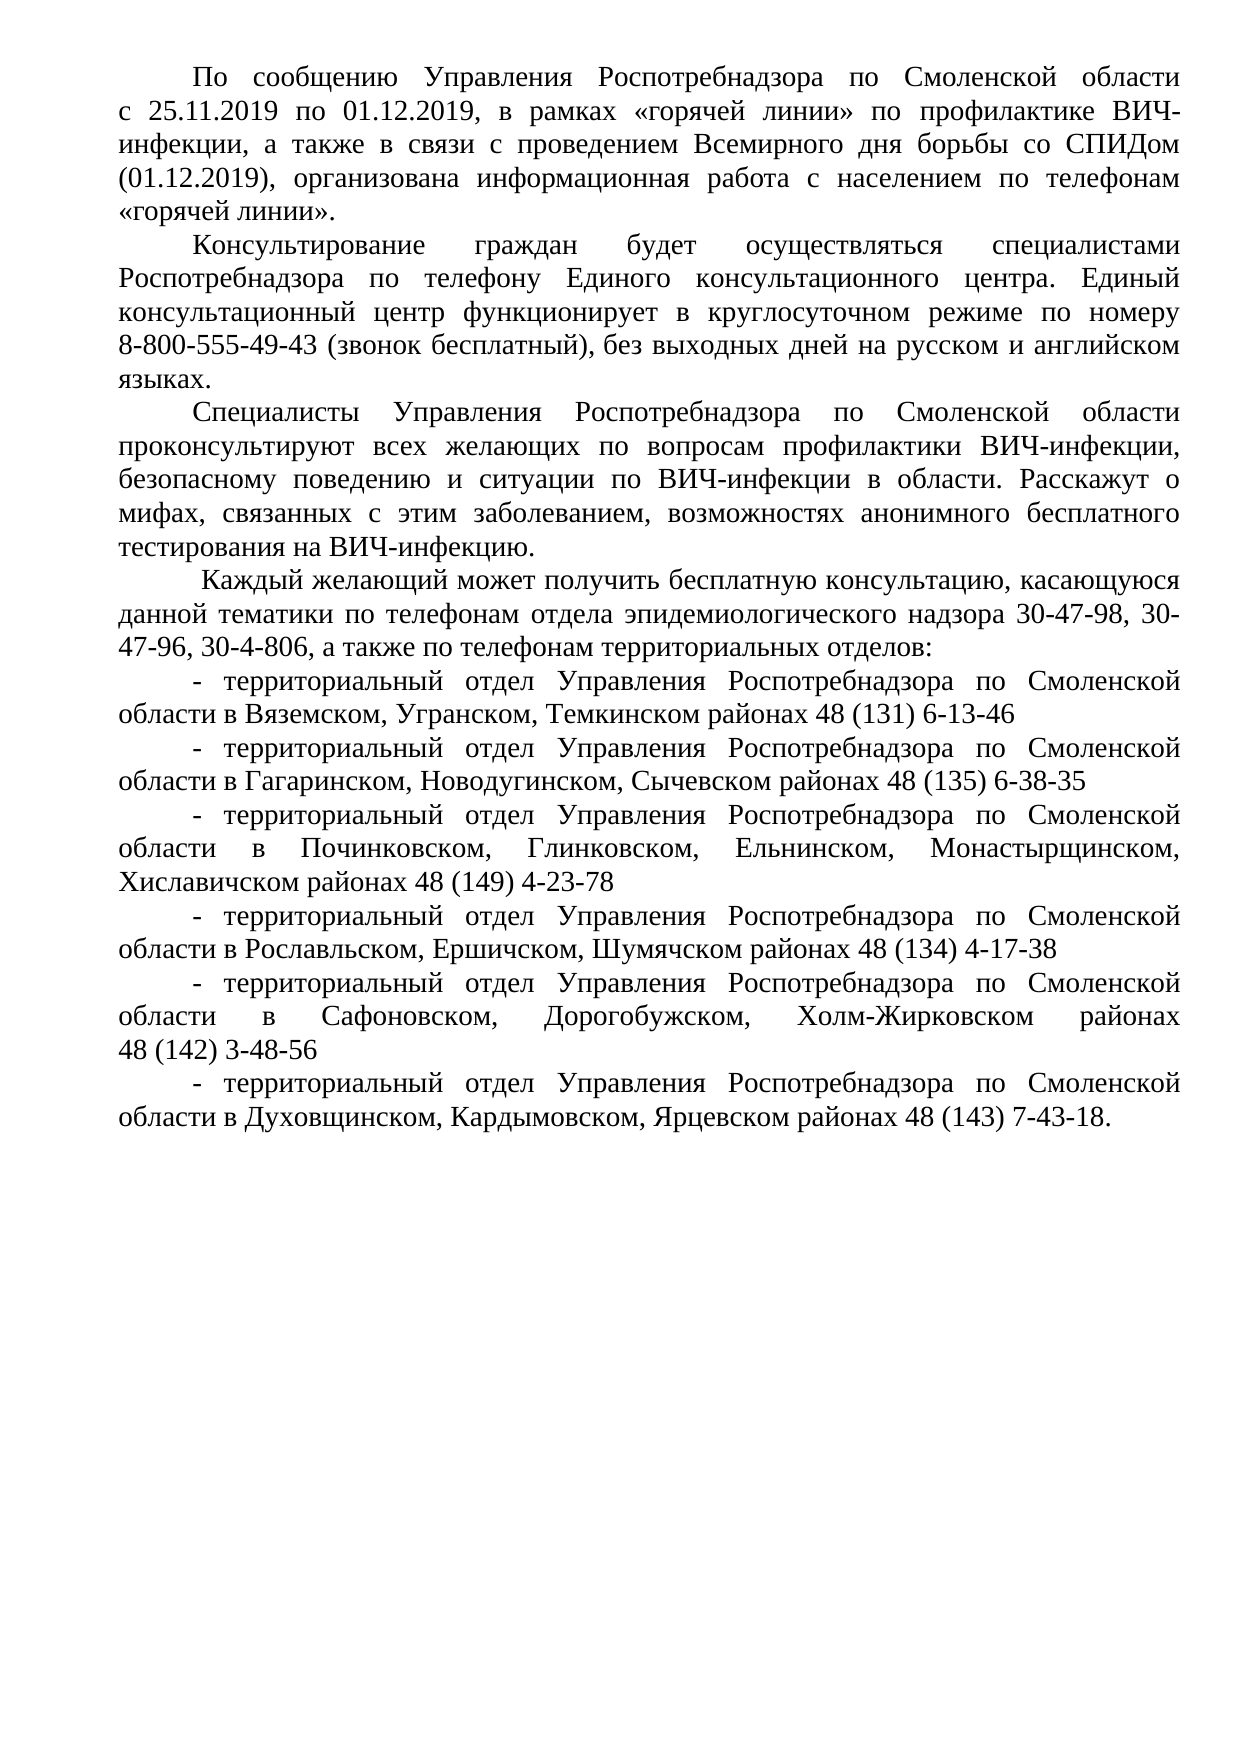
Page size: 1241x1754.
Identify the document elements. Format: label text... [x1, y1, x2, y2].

text Консультирование граждан будет осуществляться специалистами Роспотребнадзора по телефону Единого консультационного центра. Единый консультационный центр функционирует в круглосуточном режиме по номеру 8-800-555-49-43 (звонок бесплатный), без выходных дней на русском и английском языках. [118, 227, 1181, 394]
text Специалисты Управления Роспотребнадзора по Смоленской области проконсультируют всех желающих по вопросам профилактики ВИЧ-инфекции, безопасному поведению и ситуации по ВИЧ-инфекции в области. Расскажут о мифах, связанных с этим заболеванием, возможностях анонимного бесплатного тестирования на ВИЧ-инфекцию. [118, 394, 1181, 562]
subtitle По сообщению Управления Роспотребнадзора по Смоленской области с 25.11.2019 по 01.12.2019, в рамках «горячей линии» по профилактике ВИЧ-инфекции, а также в связи с проведением Всемирного дня борьбы со СПИДом (01.12.2019), организована информационная работа с населением по телефонам «горячей линии». [118, 59, 1181, 227]
text Каждый желающий может получить бесплатную консультацию, касающуюся данной тематики по телефонам отдела эпидемиологического надзора 30-47-98, 30-47-96, 30-4-806, а также по телефонам территориальных отделов: [118, 562, 1181, 663]
text - территориальный отдел Управления Роспотребнадзора по Смоленской области в Сафоновском, Дорогобужском, Холм-Жирковском районах 48 (142) 3-48-56 [118, 965, 1181, 1065]
text - территориальный отдел Управления Роспотребнадзора по Смоленской области в Вяземском, Угранском, Темкинском районах 48 (131) 6-13-46 [118, 663, 1181, 730]
text - территориальный отдел Управления Роспотребнадзора по Смоленской области в Починковском, Глинковском, Ельнинском, Монастырщинском, Хиславичском районах 48 (149) 4-23-78 [118, 797, 1181, 898]
text - территориальный отдел Управления Роспотребнадзора по Смоленской области в Духовщинском, Кардымовском, Ярцевском районах 48 (143) 7-43-18. [118, 1065, 1181, 1132]
text - территориальный отдел Управления Роспотребнадзора по Смоленской области в Гагаринском, Новодугинском, Сычевском районах 48 (135) 6-38-35 [118, 730, 1181, 797]
text - территориальный отдел Управления Роспотребнадзора по Смоленской области в Рославльском, Ершичском, Шумячском районах 48 (134) 4-17-38 [118, 898, 1181, 965]
